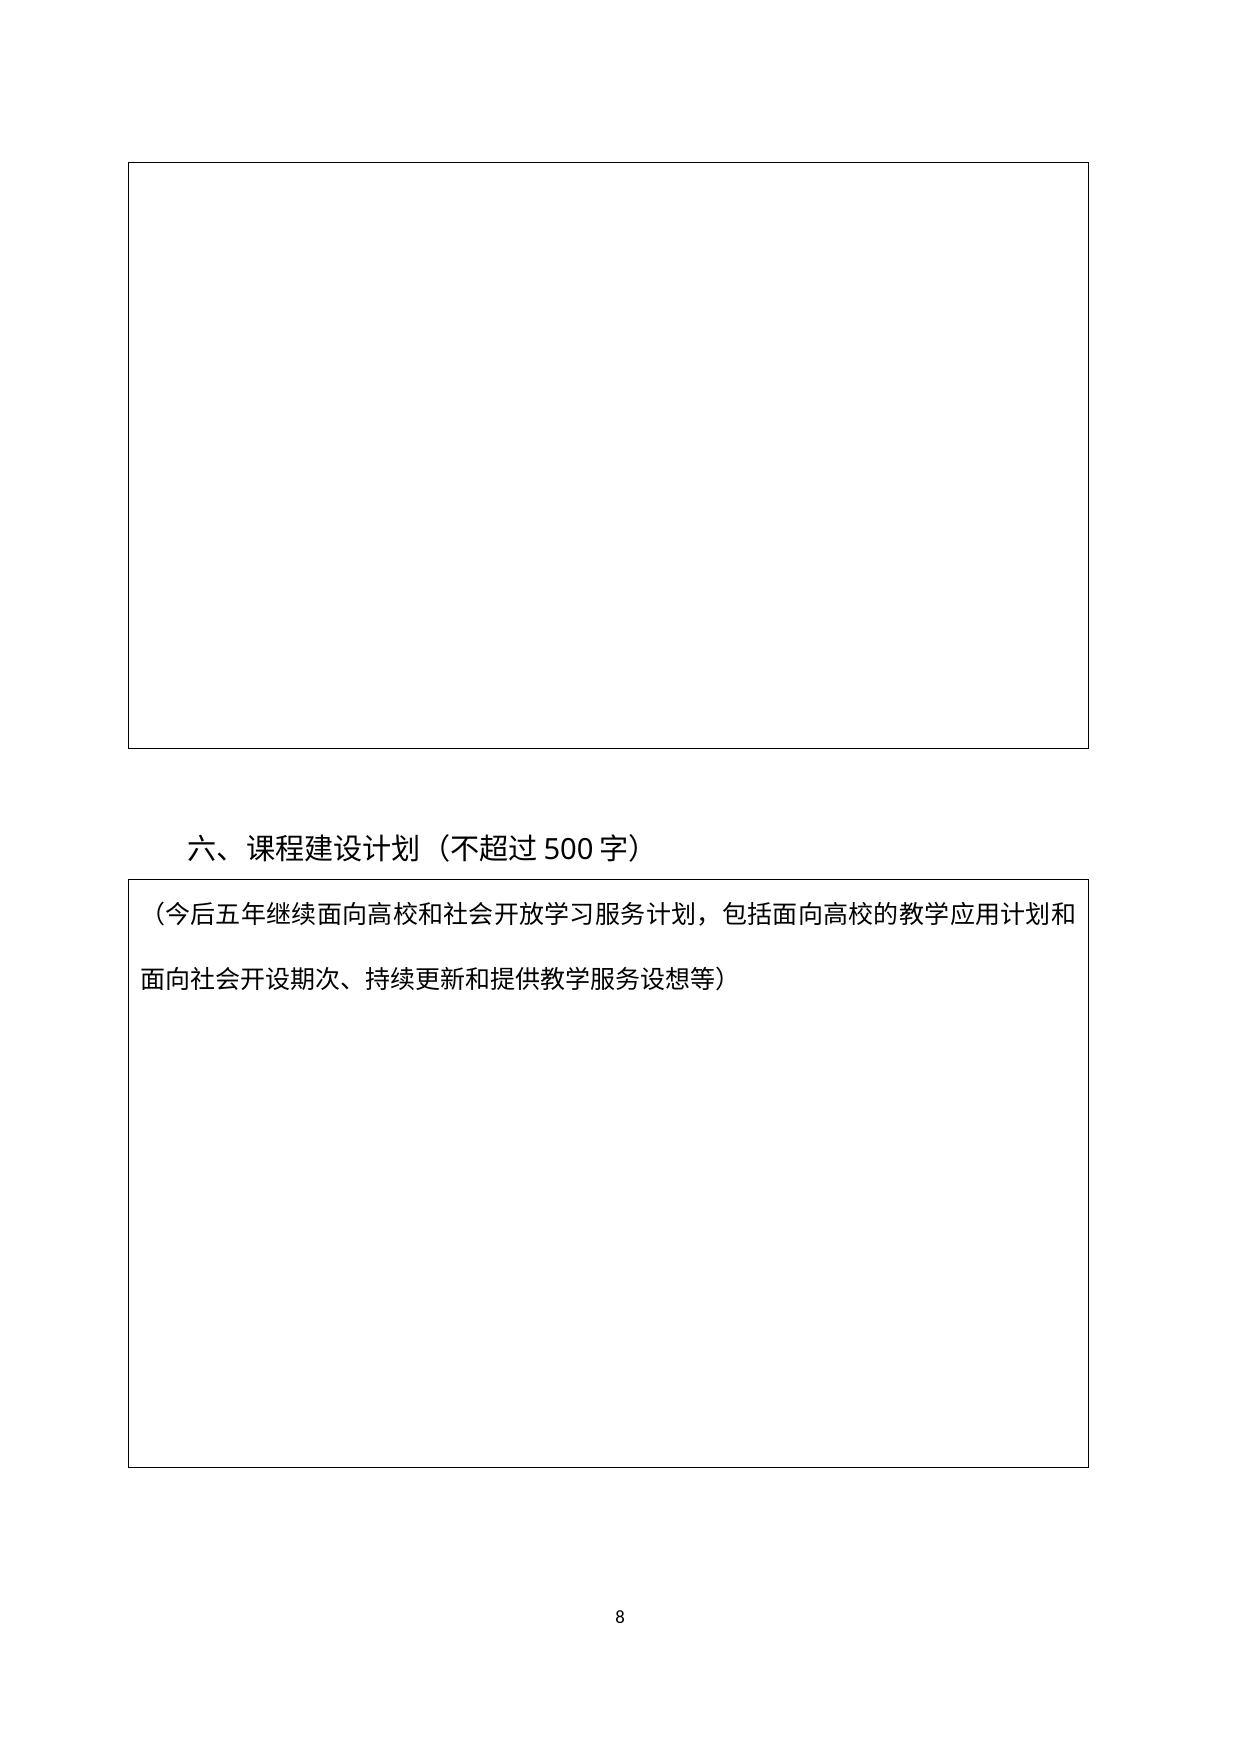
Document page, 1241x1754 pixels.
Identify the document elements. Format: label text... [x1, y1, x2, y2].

text 六、课程建设计划（不超过500字） [187, 814, 1053, 879]
table_header （今后五年继续面向高校和社会开放学习服务计划，包括面向高校的教学应用计划和面向社会开设期次、持续更新和提供教学服务设想等） [129, 880, 1088, 1467]
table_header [129, 163, 1088, 748]
